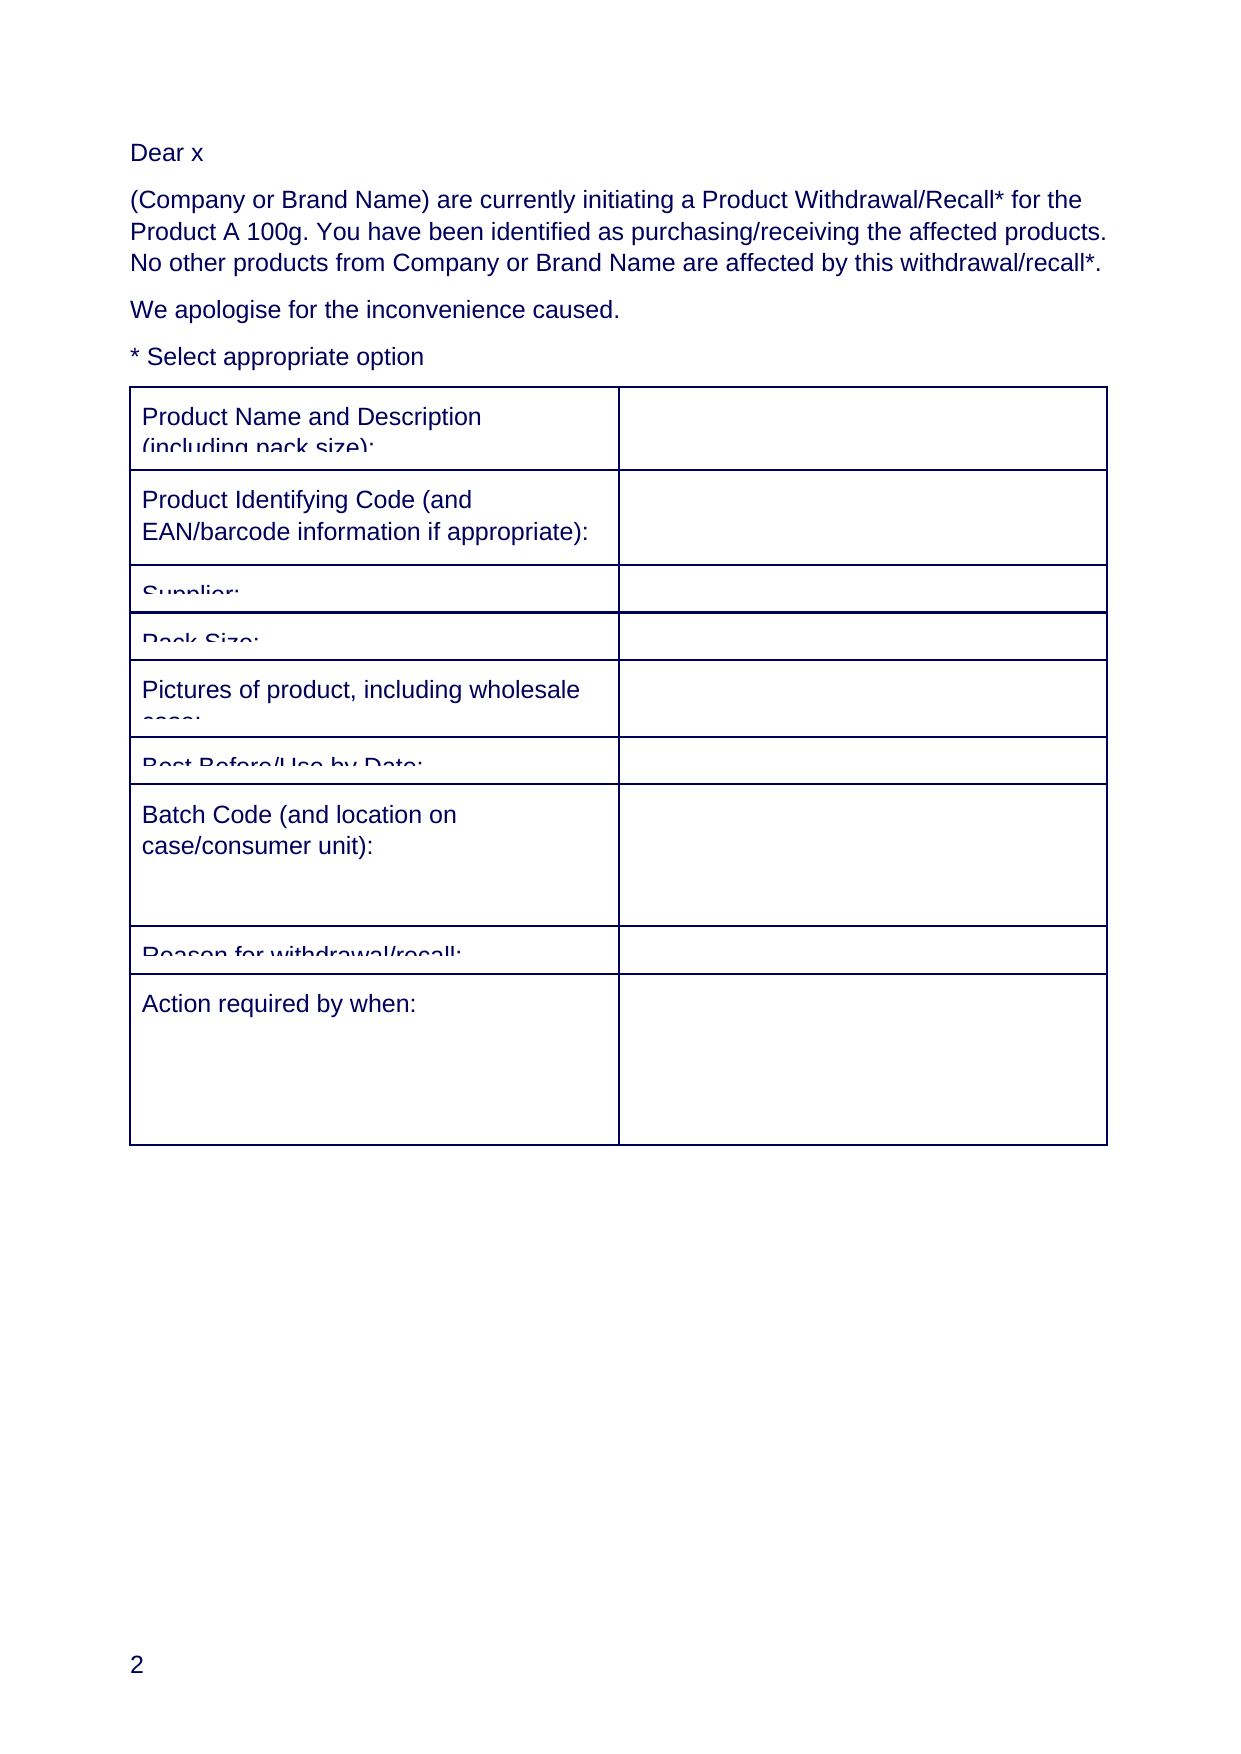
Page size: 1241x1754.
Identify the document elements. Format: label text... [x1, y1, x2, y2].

table_cell Best Before/Use by Date: [131, 738, 618, 783]
table_cell [620, 738, 1106, 783]
table_cell Pictures of product, including wholesale case: [131, 661, 618, 736]
text (Company or Brand Name) are currently initiating a Product Withdrawal/Recall* for the Product A 100g. You have been identified as purchasing/receiving the affected products. No other products from Company or Brand Name are affected by this withdrawal/recall*. [130, 183, 1110, 276]
table_cell [620, 661, 1106, 736]
table_cell Batch Code (and location on case/consumer unit): [131, 785, 618, 925]
table_cell Product Identifying Code (and EAN/barcode information if appropriate): [131, 471, 618, 563]
table_cell [620, 566, 1106, 611]
table_header [620, 388, 1106, 469]
table_cell Action required by when: [131, 975, 618, 1144]
table_cell Pack Size: [131, 614, 618, 659]
table_cell [620, 975, 1106, 1144]
table_header Product Name and Description (including pack size): [131, 388, 618, 469]
table_cell [620, 927, 1106, 973]
text * Select appropriate option [130, 339, 1110, 370]
table_cell Reason for withdrawal/recall: [131, 927, 618, 973]
table_cell Supplier: [131, 566, 618, 611]
text Dear x [130, 136, 1110, 167]
text We apologise for the inconvenience caused. [130, 292, 1110, 323]
table_cell [620, 471, 1106, 563]
table_cell [620, 614, 1106, 659]
table_cell [620, 785, 1106, 925]
